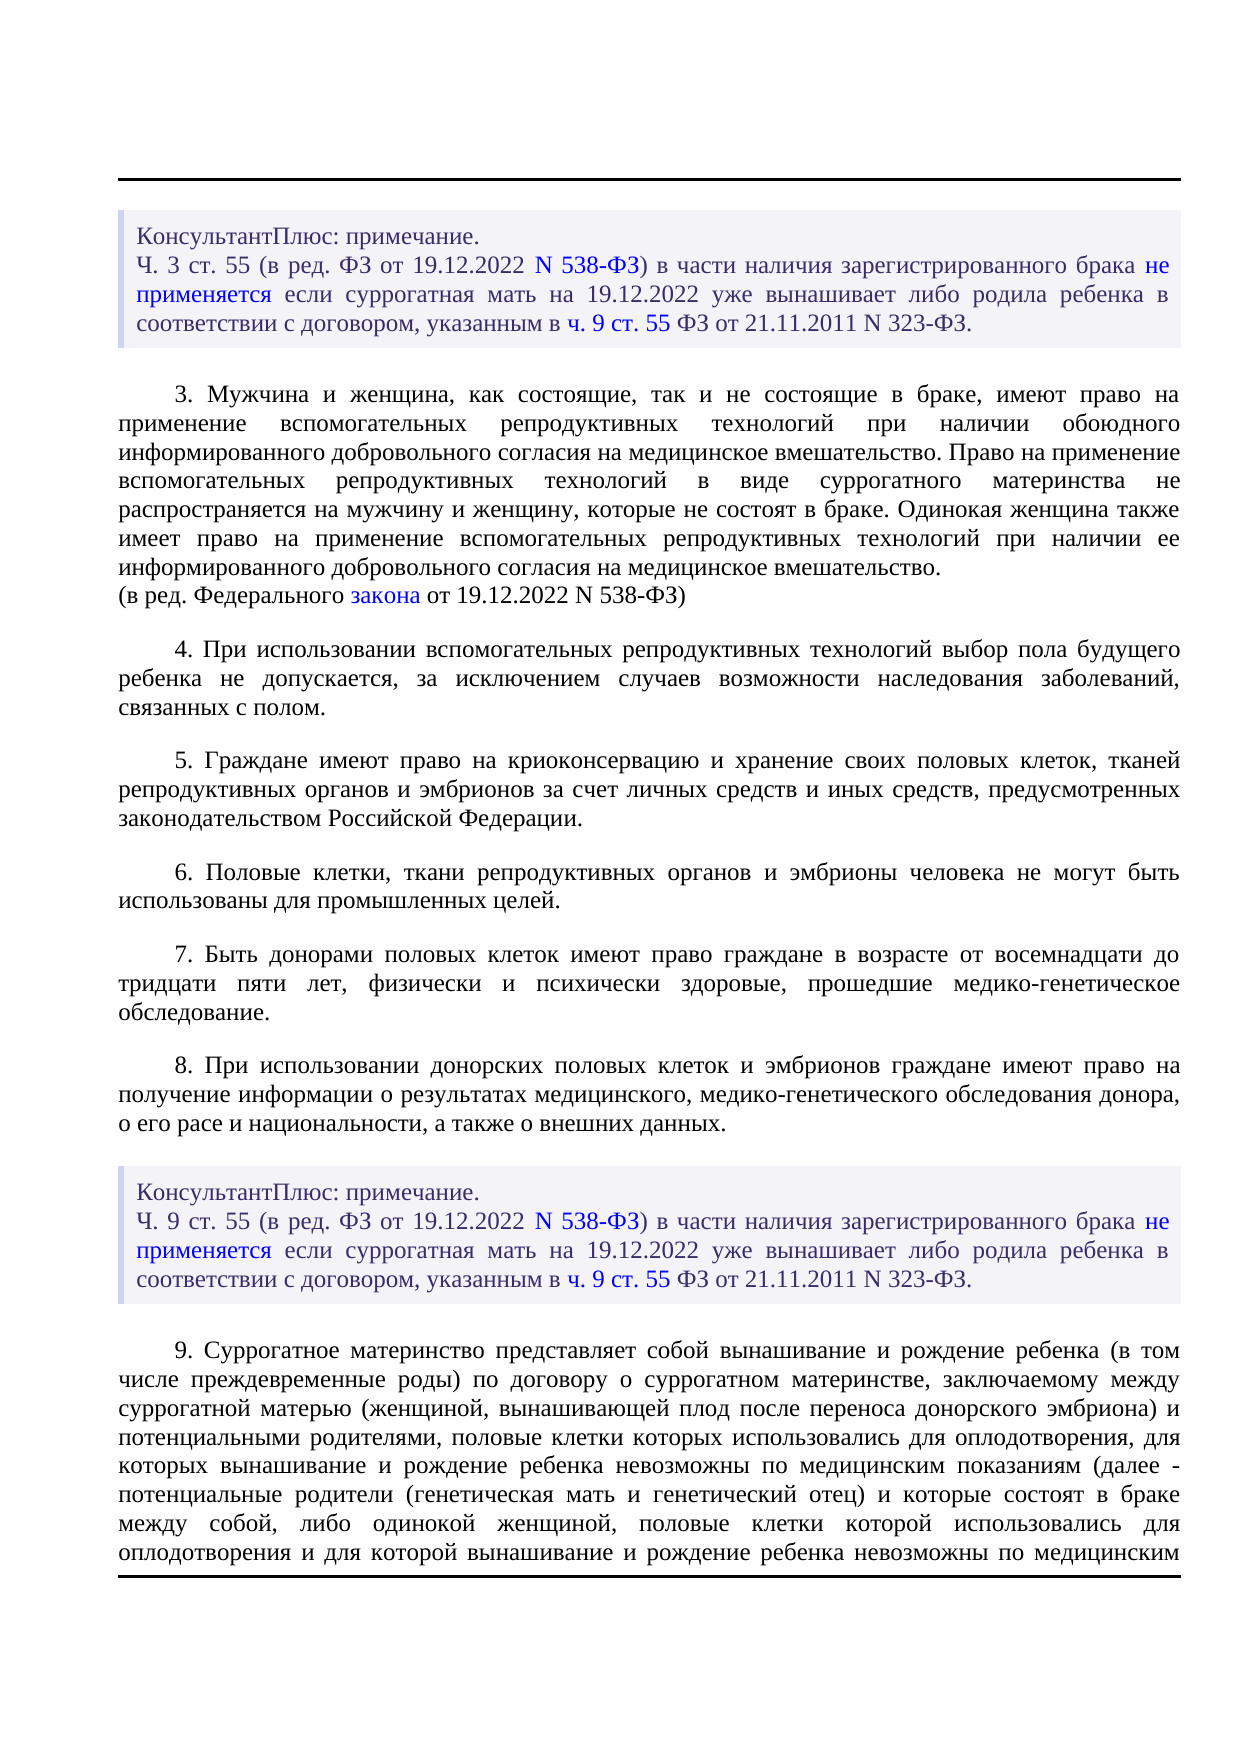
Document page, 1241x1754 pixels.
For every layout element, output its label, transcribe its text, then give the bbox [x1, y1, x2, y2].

table_header КонсультантПлюс: примечание. Ч. 9 ст. 55 (в ред. ФЗ от 19.12.2022 N 538-ФЗ) в части наличия зарегистрированного брака не применяется если суррогатная мать на 19.12.2022 уже вынашивает либо родила ребенка в соответствии с договором, указанным в ч. 9 ст. 55 ФЗ от 21.11.2011 N 323-ФЗ. [136, 1166, 1169, 1304]
table_header [1169, 1166, 1181, 1304]
text 3. Мужчина и женщина, как состоящие, так и не состоящие в браке, имеют право на применение вспомогательных репродуктивных технологий при наличии обоюдного информированного добровольного согласия на медицинское вмешательство. Право на применение вспомогательных репродуктивных технологий в виде суррогатного материнства не распространяется на мужчину и женщину, которые не состоят в браке. Одинокая женщина также имеет право на применение вспомогательных репродуктивных технологий при наличии ее информированного добровольного согласия на медицинское вмешательство. [118, 379, 1181, 581]
text 5. Граждане имеют право на криоконсервацию и хранение своих половых клеток, тканей репродуктивных органов и эмбрионов за счет личных средств и иных средств, предусмотренных законодательством Российской Федерации. [118, 746, 1181, 832]
text (в ред. Федерального закона от 19.12.2022 N 538-ФЗ) [118, 581, 1181, 609]
table_header [118, 210, 124, 348]
text 4. При использовании вспомогательных репродуктивных технологий выбор пола будущего ребенка не допускается, за исключением случаев возможности наследования заболеваний, связанных с полом. [118, 634, 1181, 721]
table_header КонсультантПлюс: примечание. Ч. 3 ст. 55 (в ред. ФЗ от 19.12.2022 N 538-ФЗ) в части наличия зарегистрированного брака не применяется если суррогатная мать на 19.12.2022 уже вынашивает либо родила ребенка в соответствии с договором, указанным в ч. 9 ст. 55 ФЗ от 21.11.2011 N 323-ФЗ. [136, 210, 1169, 348]
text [118, 1335, 1181, 1565]
text 6. Половые клетки, ткани репродуктивных органов и эмбрионы человека не могут быть использованы для промышленных целей. [118, 857, 1181, 914]
table_header [1169, 210, 1181, 348]
table_header [124, 1166, 136, 1304]
text 7. Быть донорами половых клеток имеют право граждане в возрасте от восемнадцати до тридцати пяти лет, физически и психически здоровые, прошедшие медико-генетическое обследование. [118, 939, 1181, 1026]
table_header [124, 210, 136, 348]
text 8. При использовании донорских половых клеток и эмбрионов граждане имеют право на получение информации о результатах медицинского, медико-генетического обследования донора, о его расе и национальности, а также о внешних данных. [118, 1051, 1181, 1137]
table_header [118, 1166, 124, 1304]
